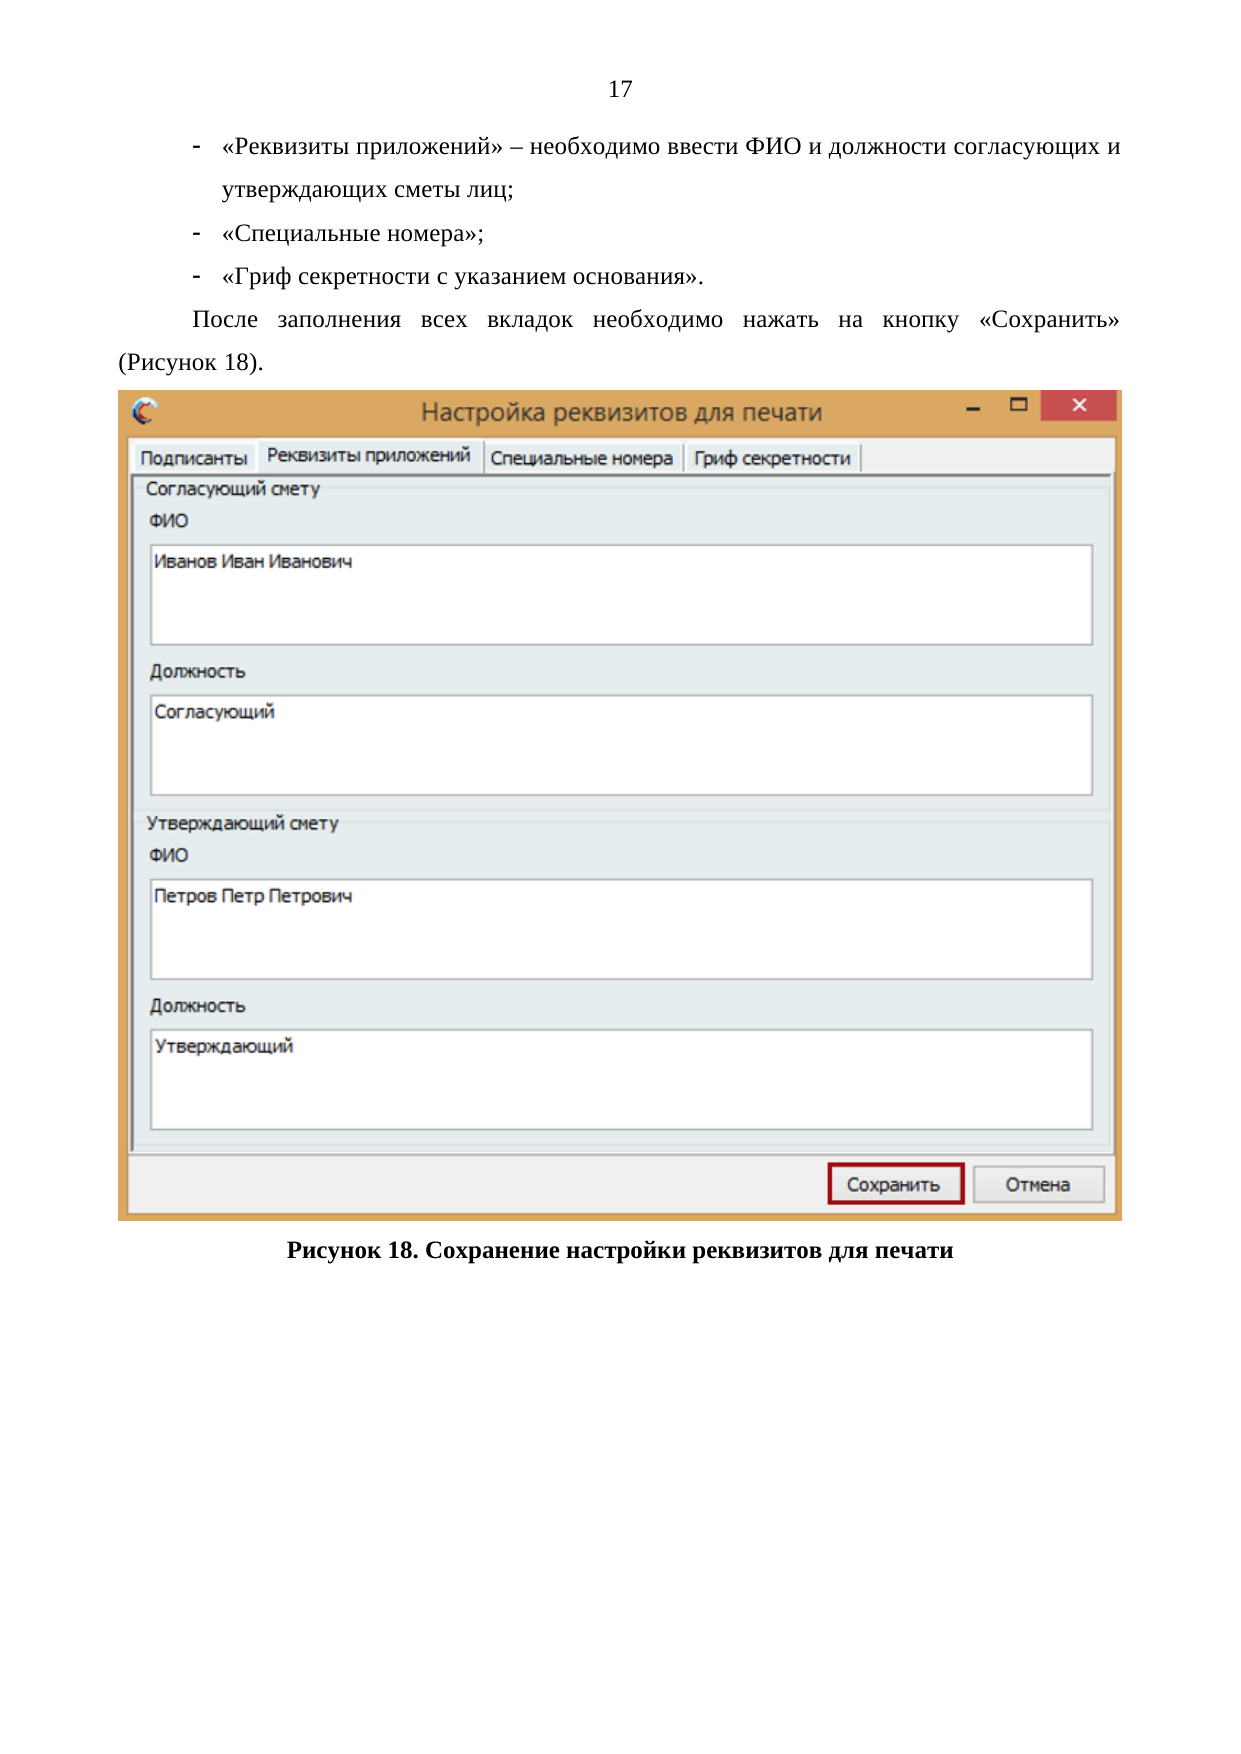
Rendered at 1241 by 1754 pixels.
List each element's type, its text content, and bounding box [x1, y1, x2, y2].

text «Реквизиты приложений» – необходимо ввести ФИО и должности согласующих и утверждающих сметы лиц; [192, 131, 1122, 203]
picture [118, 390, 1123, 1221]
text «Гриф секретности с указанием основания». [192, 261, 1122, 289]
text После заполнения всех вкладок необходимо нажать на кнопку «Сохранить» (Рисунок 18). [118, 304, 1122, 376]
text Рисунок 18. Сохранение настройки реквизитов для печати [118, 1235, 1122, 1263]
text «Специальные номера»; [192, 218, 1122, 246]
